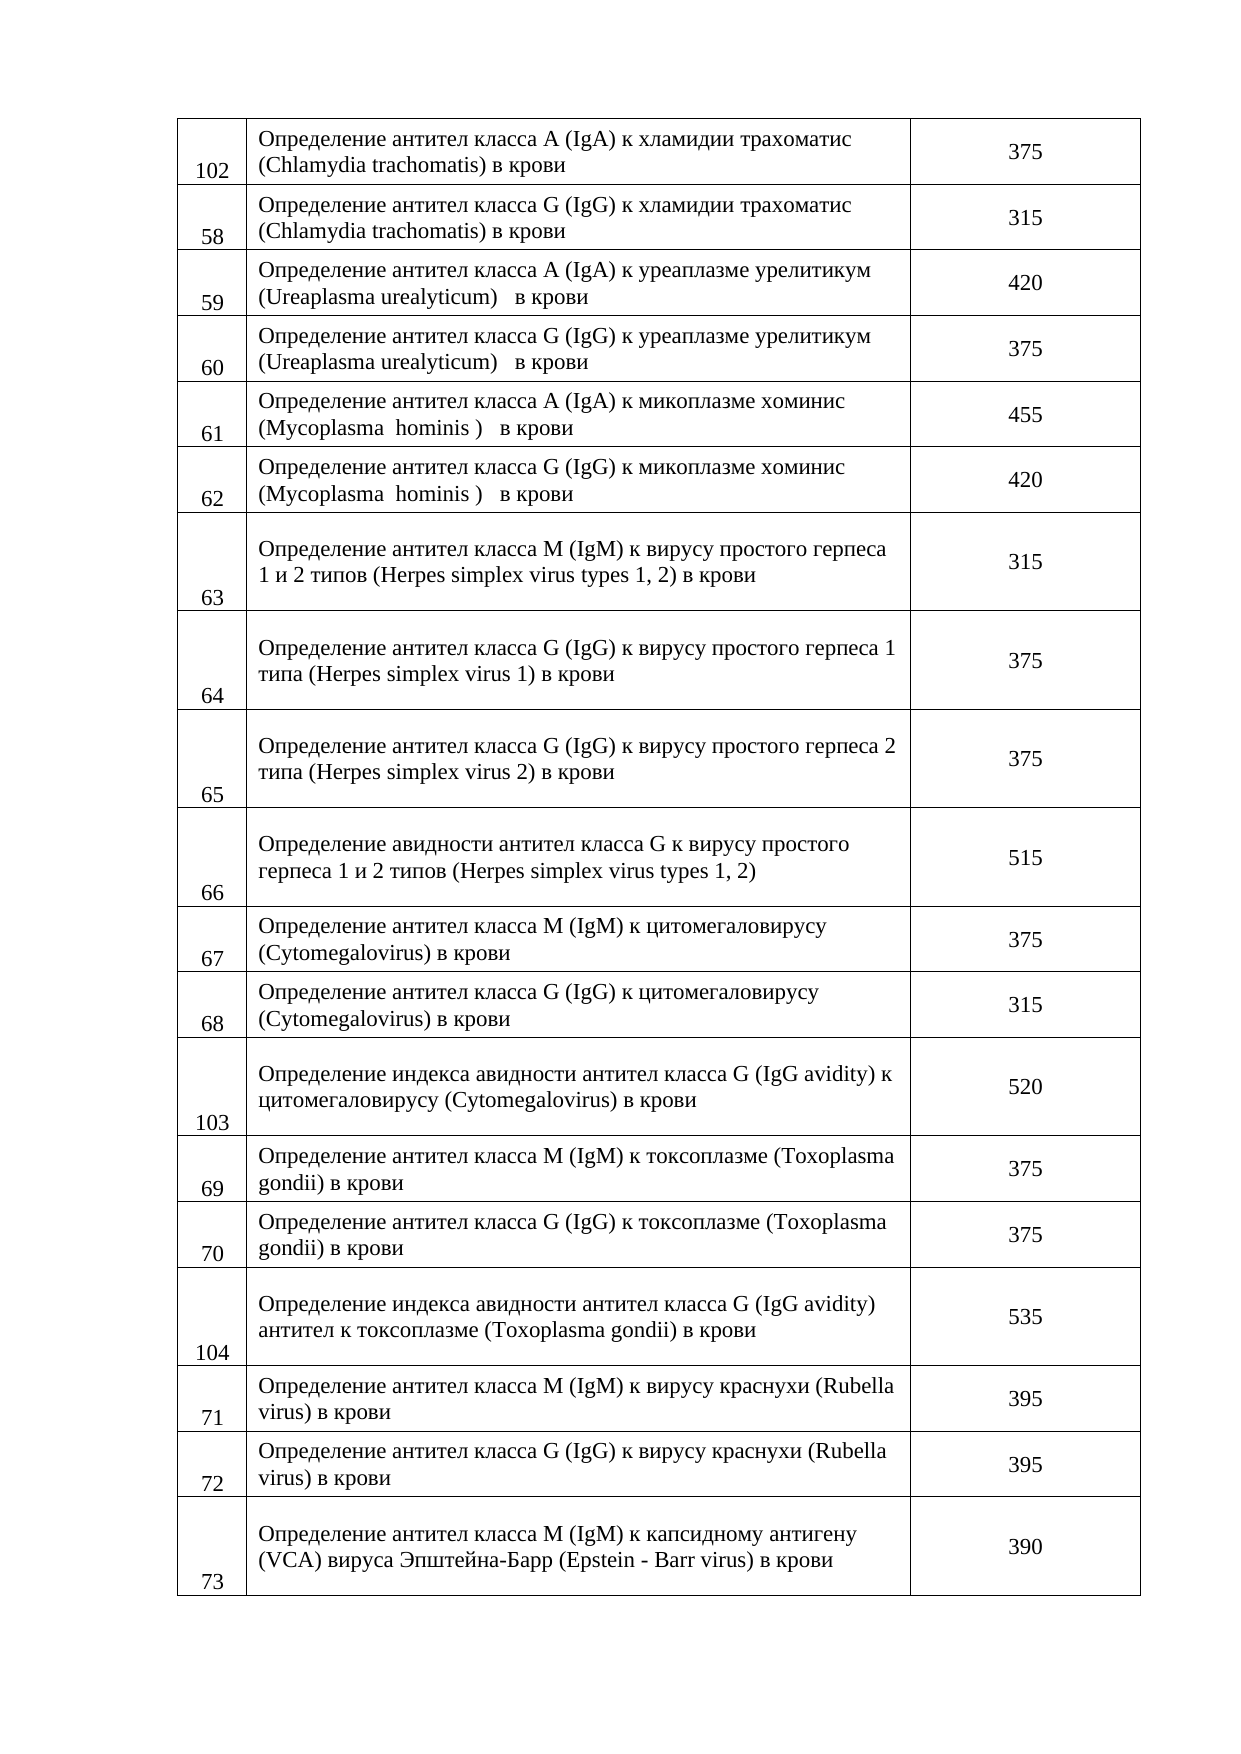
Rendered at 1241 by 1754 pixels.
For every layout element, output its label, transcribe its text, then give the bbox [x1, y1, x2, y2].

table_cell Определение антител класса A (IgA) к микоплазме хоминис (Mycoplasma hominis ) в крови [247, 382, 910, 446]
table_cell 70 [178, 1202, 246, 1267]
table_cell 315 [911, 972, 1140, 1037]
table_cell Определение антител класса M (IgM) к цитомегаловирусу (Cytomegalovirus) в крови [247, 907, 910, 971]
table_cell 520 [911, 1038, 1140, 1135]
table_cell 103 [178, 1038, 246, 1135]
table_cell 375 [911, 316, 1140, 381]
table_cell Определение антител класса M (IgM) к токсоплазме (Toxoplasma gondii) в крови [247, 1136, 910, 1201]
table_cell 66 [178, 808, 246, 906]
table_cell Определение антител класса G (IgG) к микоплазме хоминис (Mycoplasma hominis ) в крови [247, 447, 910, 512]
table_cell 64 [178, 611, 246, 709]
table_cell Определение антител класса G (IgG) к уреаплазме урелитикум (Ureaplasma urealyticum) в крови [247, 316, 910, 381]
table_cell 515 [911, 808, 1140, 906]
table_cell 315 [911, 513, 1140, 610]
table_cell 61 [178, 382, 246, 446]
table_cell 102 [178, 119, 246, 184]
table_cell 375 [911, 907, 1140, 971]
table_cell 65 [178, 710, 246, 807]
table_cell 420 [911, 447, 1140, 512]
table_cell 63 [178, 513, 246, 610]
table_cell Определение антител класса G (IgG) к вирусу простого герпеса 2 типа (Herpes simplex virus 2) в крови [247, 710, 910, 807]
table_cell 420 [911, 250, 1140, 315]
table_cell Определение антител класса G (IgG) к хламидии трахоматис (Chlamydia trachomatis) в крови [247, 185, 910, 249]
table_cell 390 [911, 1497, 1140, 1595]
table_cell 60 [178, 316, 246, 381]
table_cell 68 [178, 972, 246, 1037]
table_cell Определение антител класса G (IgG) к вирусу краснухи (Rubella virus) в крови [247, 1432, 910, 1496]
table_cell Определение антител класса M (IgM) к вирусу краснухи (Rubella virus) в крови [247, 1366, 910, 1431]
table_cell Определение антител класса M (IgM) к вирусу простого герпеса 1 и 2 типов (Herpes simplex virus types 1, 2) в крови [247, 513, 910, 610]
table_cell Определение антител класса G (IgG) к вирусу простого герпеса 1 типа (Herpes simplex virus 1) в крови [247, 611, 910, 709]
table_cell Определение индекса авидности антител класса G (IgG avidity) к цитомегаловирусу (Cytomegalovirus) в крови [247, 1038, 910, 1135]
table_cell 67 [178, 907, 246, 971]
table_cell Определение антител класса A (IgA) к уреаплазме урелитикум (Ureaplasma urealyticum) в крови [247, 250, 910, 315]
table_cell Определение антител класса M (IgM) к капсидному антигену (VCA) вируса Эпштейна-Барр (Epstein - Barr virus) в крови [247, 1497, 910, 1595]
table_cell 71 [178, 1366, 246, 1431]
table_cell Определение антител класса A (IgA) к хламидии трахоматис (Chlamydia trachomatis) в крови [247, 119, 910, 184]
table_cell 535 [911, 1268, 1140, 1365]
table_cell 59 [178, 250, 246, 315]
table_cell Определение авидности антител класса G к вирусу простого герпеса 1 и 2 типов (Herpes simplex virus types 1, 2) [247, 808, 910, 906]
table_cell 375 [911, 611, 1140, 709]
table_cell 375 [911, 1136, 1140, 1201]
table_cell Определение антител класса G (IgG) к токсоплазме (Toxoplasma gondii) в крови [247, 1202, 910, 1267]
table_cell 58 [178, 185, 246, 249]
table_cell 375 [911, 710, 1140, 807]
table_cell 72 [178, 1432, 246, 1496]
table_cell 62 [178, 447, 246, 512]
table_cell 375 [911, 119, 1140, 184]
table_cell 395 [911, 1366, 1140, 1431]
table_cell 455 [911, 382, 1140, 446]
table_cell Определение индекса авидности антител класса G (IgG avidity) антител к токсоплазме (Toxoplasma gondii) в крови [247, 1268, 910, 1365]
table_cell 69 [178, 1136, 246, 1201]
table_cell 375 [911, 1202, 1140, 1267]
table_cell 315 [911, 185, 1140, 249]
table_cell 104 [178, 1268, 246, 1365]
table_cell 395 [911, 1432, 1140, 1496]
table_cell Определение антител класса G (IgG) к цитомегаловирусу (Cytomegalovirus) в крови [247, 972, 910, 1037]
table_cell 73 [178, 1497, 246, 1595]
